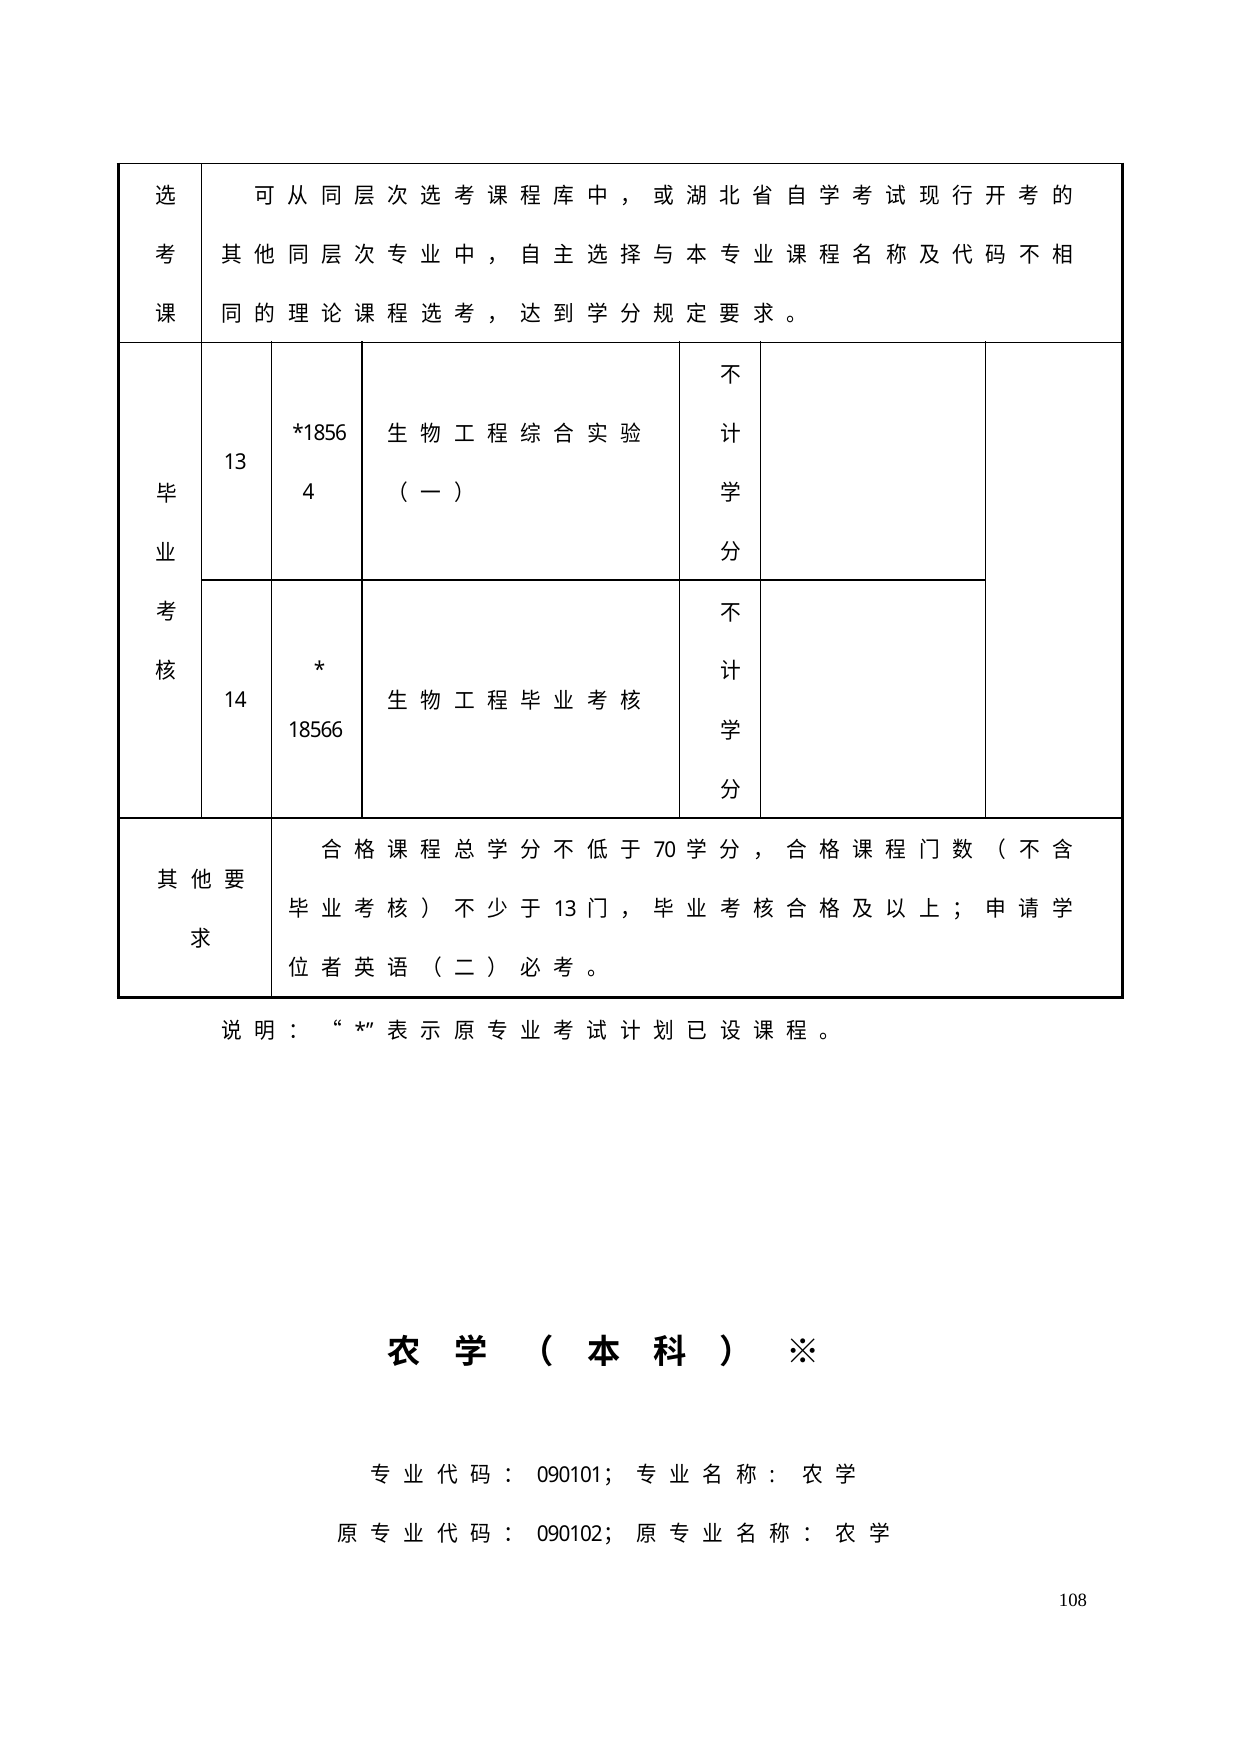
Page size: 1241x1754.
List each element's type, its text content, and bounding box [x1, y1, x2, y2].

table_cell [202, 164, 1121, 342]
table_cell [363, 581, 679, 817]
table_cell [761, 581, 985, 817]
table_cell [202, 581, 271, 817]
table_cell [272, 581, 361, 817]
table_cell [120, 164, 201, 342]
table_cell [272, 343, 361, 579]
text 说明：“*”表示原专业考试计划已设课程。 [155, 999, 1085, 1058]
title 农学（本科）※ [155, 1319, 1085, 1378]
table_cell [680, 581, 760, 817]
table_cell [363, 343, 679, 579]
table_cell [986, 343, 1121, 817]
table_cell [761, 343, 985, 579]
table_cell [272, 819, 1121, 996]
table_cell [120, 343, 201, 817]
text 原专业代码：090102；原专业名称：农学 [155, 1503, 1085, 1562]
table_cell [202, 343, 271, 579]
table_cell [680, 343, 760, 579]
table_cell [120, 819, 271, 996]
text 专业代码：090101；专业名称:农学 [155, 1444, 1085, 1503]
